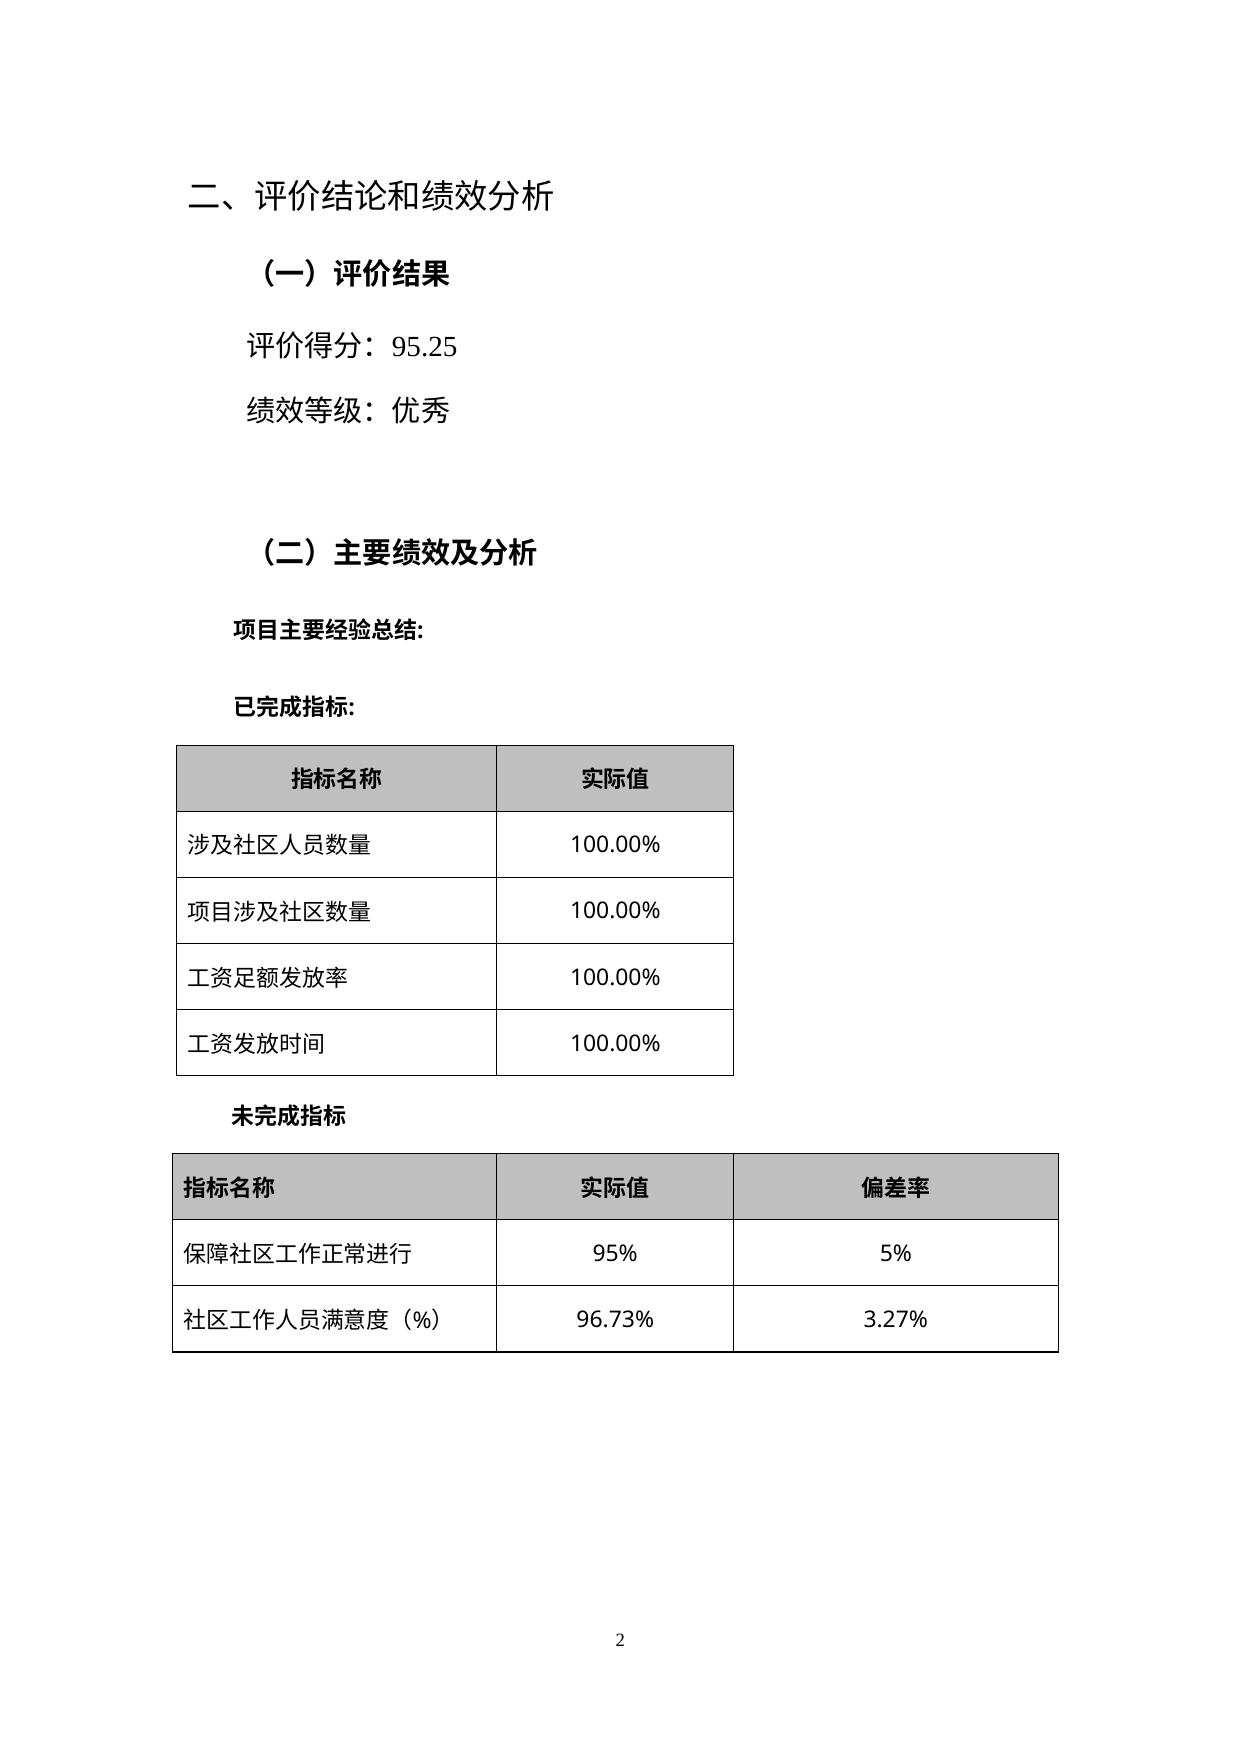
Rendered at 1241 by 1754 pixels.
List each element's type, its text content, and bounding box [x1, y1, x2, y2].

text （一）评价结果 [187, 239, 1053, 304]
table_header 指标名称 [177, 746, 496, 811]
table_header 指标名称 [173, 1154, 496, 1219]
table_header 实际值 [497, 746, 733, 811]
text 评价得分：95.25 [187, 311, 1053, 376]
text 二、评价结论和绩效分析 [187, 162, 1053, 227]
text 已完成指标: [187, 673, 1053, 738]
text 项目主要经验总结: [187, 596, 1053, 661]
table_header 偏差率 [734, 1154, 1058, 1219]
table_cell 工资发放时间 [177, 1010, 496, 1075]
table_cell 100.00% [497, 812, 733, 877]
table_cell 100.00% [497, 944, 733, 1009]
table_cell 社区工作人员满意度（%） [173, 1286, 496, 1351]
table_header 实际值 [497, 1154, 733, 1219]
table_cell 5% [734, 1220, 1058, 1285]
text 未完成指标 [187, 1082, 1053, 1147]
table_cell 95% [497, 1220, 733, 1285]
table_cell 涉及社区人员数量 [177, 812, 496, 877]
text （二）主要绩效及分析 [187, 518, 1053, 583]
table_cell 100.00% [497, 878, 733, 943]
table_cell 项目涉及社区数量 [177, 878, 496, 943]
table_cell 保障社区工作正常进行 [173, 1220, 496, 1285]
text 绩效等级：优秀 [187, 376, 1053, 441]
table_cell 96.73% [497, 1286, 733, 1351]
table_cell 100.00% [497, 1010, 733, 1075]
table_cell 3.27% [734, 1286, 1058, 1351]
table_cell 工资足额发放率 [177, 944, 496, 1009]
